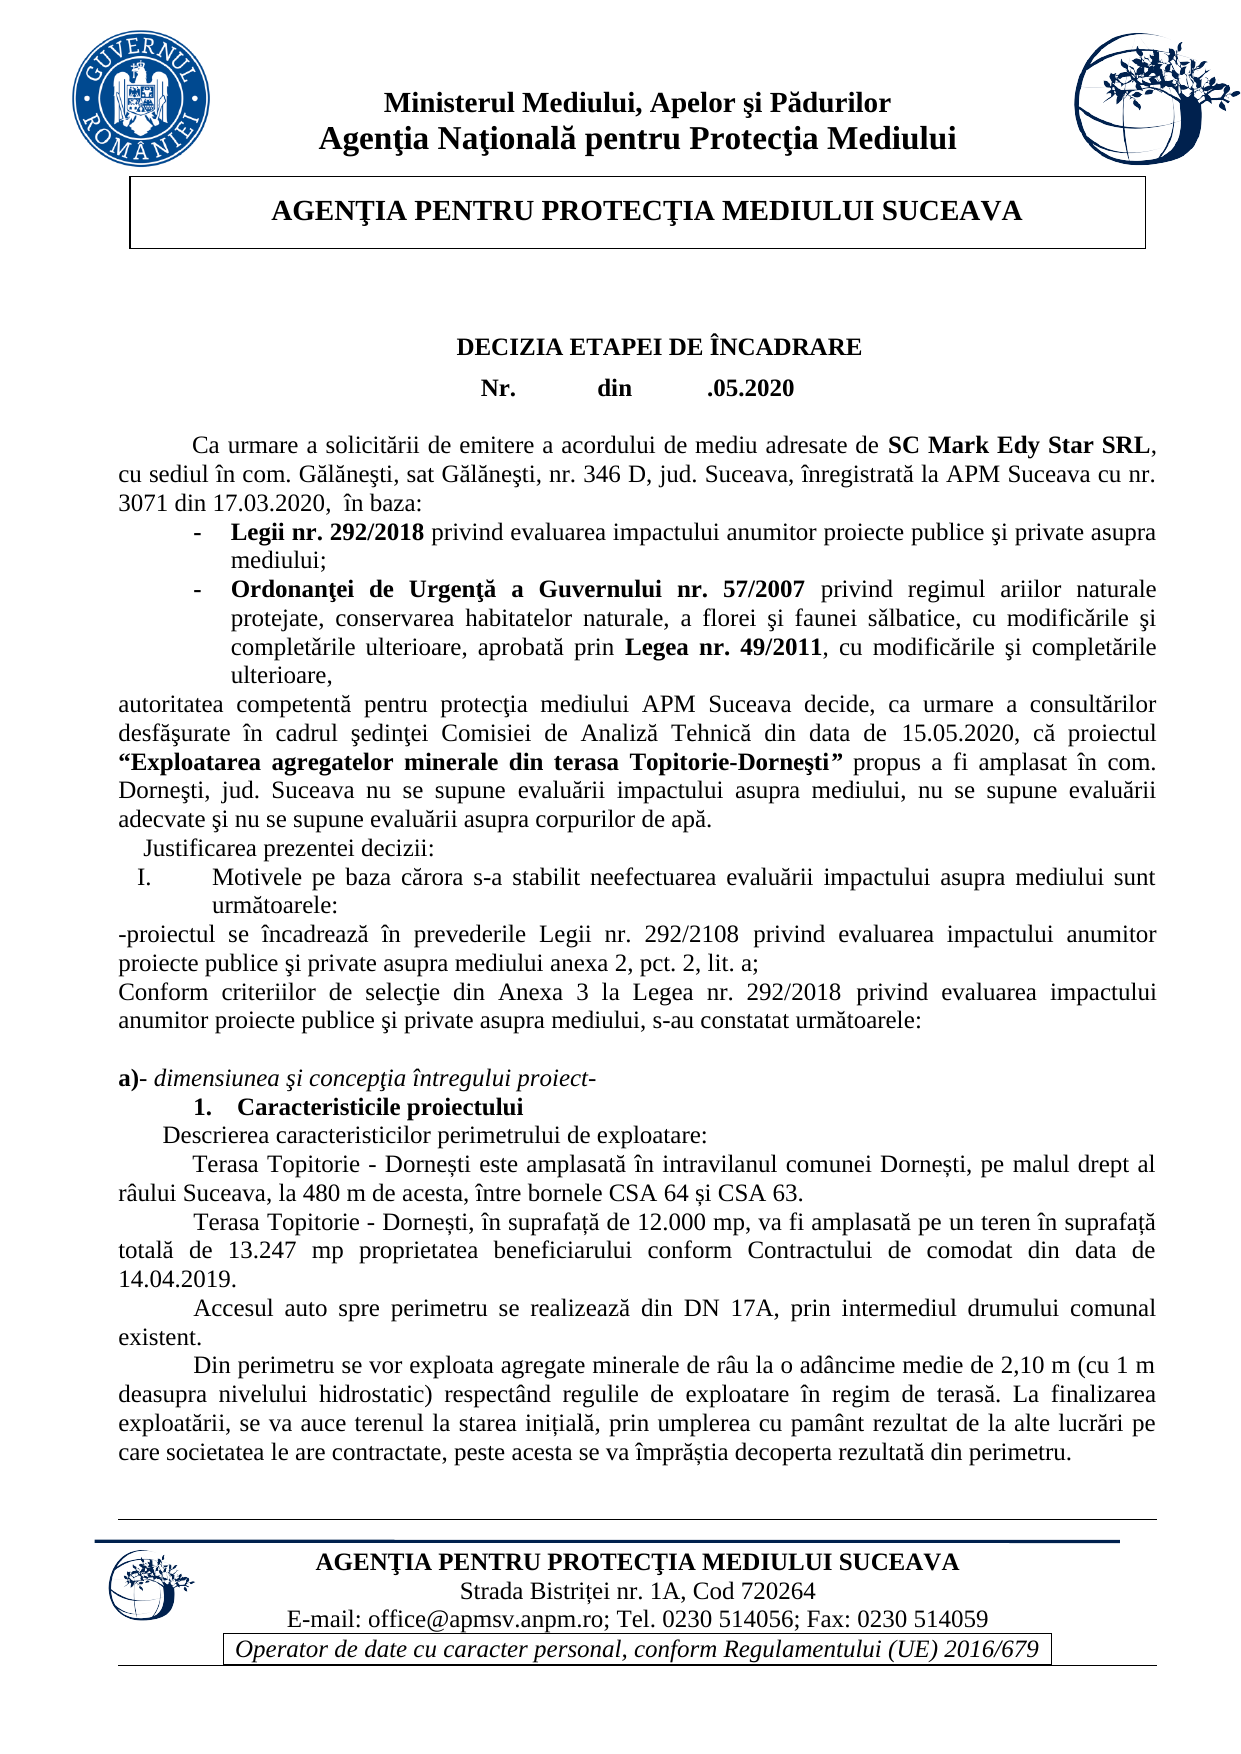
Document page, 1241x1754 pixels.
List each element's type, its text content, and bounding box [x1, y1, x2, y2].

text Din perimetru se vor exploata agregate minerale de râu la o adâncime medie de 2,10 m (cu 1 m deasupra nivelului hidrostatic) respectând regulile de exploatare în regim de terasă. La finalizarea exploatării, se va auce terenul la starea inițială, prin umplerea cu pamânt rezultat de la alte lucrări pe care societatea le are contractate, peste acesta se va împrăștia decoperta rezultată din perimetru. [118, 1350, 1157, 1465]
list Motivele pe baza cărora s-a stabilit neefectuarea evaluării impactului asupra mediului sunt următoarele: [137, 862, 1157, 919]
text -proiectul se încadrează în prevederile Legii nr. 292/2108 privind evaluarea impactului anumitor proiecte publice şi private asupra mediului anexa 2, pct. 2, lit. a; [118, 919, 1157, 977]
subtitle DECIZIA ETAPEI DE ÎNCADRARE [118, 332, 1157, 360]
list Legii nr. 292/2018 privind evaluarea impactului anumitor proiecte publice şi private asupra mediului; [193, 517, 1157, 574]
list Ordonanţei de Urgenţă a Guvernului nr. 57/2007 privind regimul ariilor naturale protejate, conservarea habitatelor naturale, a florei şi faunei sǎlbatice, cu modificǎrile şi completǎrile ulterioare, aprobată prin Legea nr. 49/2011, cu modificările şi completările ulterioare, [193, 574, 1157, 689]
list 1. Caracteristicile proiectului [193, 1092, 1157, 1120]
text Accesul auto spre perimetru se realizează din DN 17A, prin intermediul drumului comunal existent. [118, 1293, 1157, 1350]
text autoritatea competentă pentru protecţia mediului APM Suceava decide, ca urmare a consultărilor desfăşurate în cadrul şedinţei Comisiei de Analiză Tehnică din data de 15.05.2020, că proiectul “Exploatarea agregatelor minerale din terasa Topitorie-Dorneşti” propus a fi amplasat în com. Dorneşti, jud. Suceava nu se supune evaluării impactului asupra mediului, nu se supune evaluării adecvate şi nu se supune evaluării asupra corpurilor de apă. [118, 689, 1157, 833]
text Ca urmare a solicitării de emitere a acordului de mediu adresate de SC Mark Edy Star SRL, cu sediul în com. Gălăneşti, sat Gălăneşti, nr. 346 D, jud. Suceava, înregistrată la APM Suceava cu nr. 3071 din 17.03.2020, în baza: [118, 430, 1157, 517]
text Terasa Topitorie - Dornești este amplasată în intravilanul comunei Dornești, pe malul drept al râului Suceava, la 480 m de acesta, între bornele CSA 64 și CSA 63. [118, 1149, 1157, 1207]
text Terasa Topitorie - Dornești, în suprafață de 12.000 mp, va fi amplasată pe un teren în suprafață totală de 13.247 mp proprietatea beneficiarului conform Contractului de comodat din data de 14.04.2019. [118, 1207, 1157, 1293]
text a)- dimensiunea şi concepţia întregului proiect- [118, 1063, 1157, 1092]
text Descrierea caracteristicilor perimetrului de exploatare: [118, 1120, 1157, 1149]
picture [70, 28, 211, 168]
text Conform criteriilor de selecţie din Anexa 3 la Legea nr. 292/2018 privind evaluarea impactului anumitor proiecte publice şi private asupra mediului, s-au constatat următoarele: [118, 977, 1157, 1034]
subtitle Nr. din .05.2020 [118, 373, 1157, 402]
text Justificarea prezentei decizii: [118, 833, 1157, 862]
